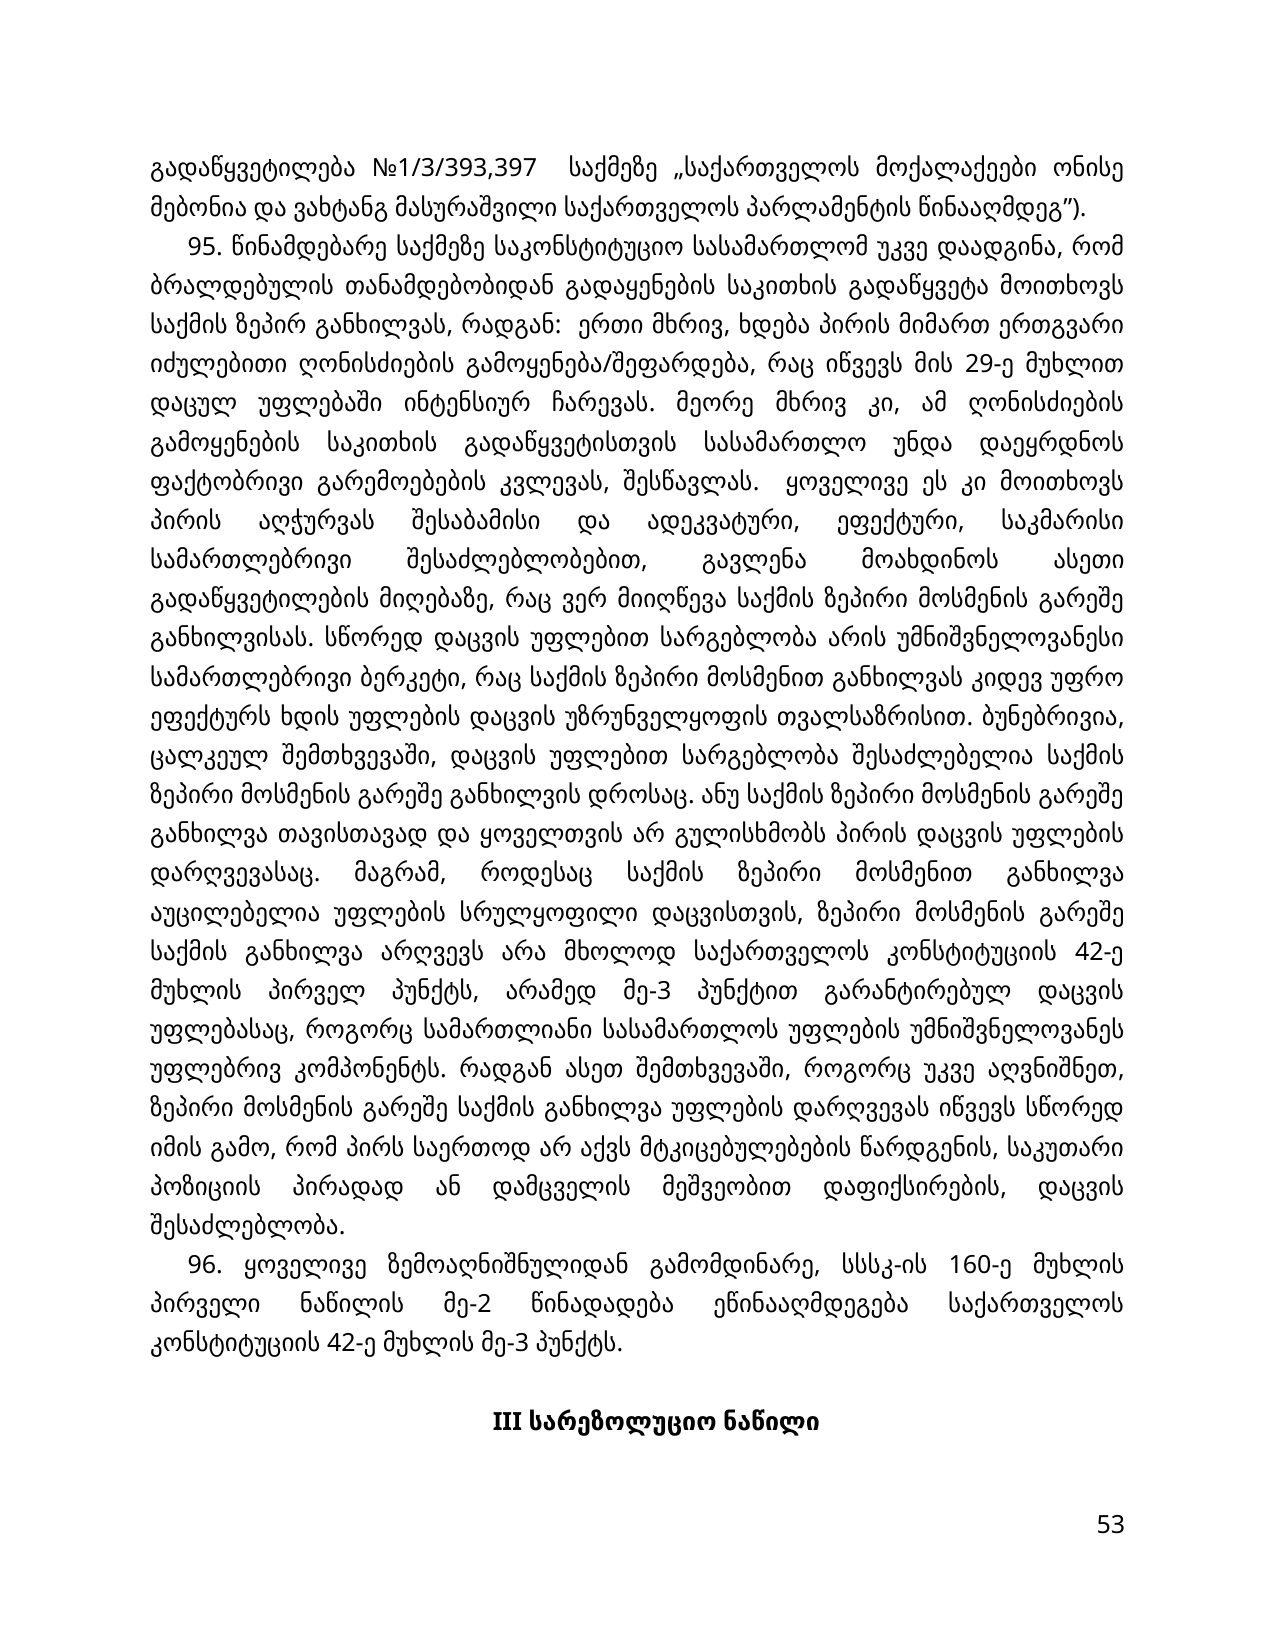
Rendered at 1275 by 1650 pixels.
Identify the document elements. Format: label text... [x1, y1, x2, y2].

text III სარეზოლუციო ნაწილი [150, 1403, 1125, 1437]
text 96. ყოველივე ზემოაღნიშნულიდან გამომდინარე, სსსკ-ის 160-ე მუხლის პირველი ნაწილის მე-2 წინადადება ეწინააღმდეგება საქართველოს კონსტიტუციის 42-ე მუხლის მე-3 პუნქტს. [150, 1247, 1125, 1359]
text 95. წინამდებარე საქმეზე საკონსტიტუციო სასამართლომ უკვე დაადგინა, რომ ბრალდებულის თანამდებობიდან გადაყენების საკითხის გადაწყვეტა მოითხოვს საქმის ზეპირ განხილვას, რადგან: ერთი მხრივ, ხდება პირის მიმართ ერთგვარი იძულებითი ღონისძიების გამოყენება/შეფარდება, რაც იწვევს მის 29-ე მუხლით დაცულ უფლებაში ინტენსიურ ჩარევას. მეორე მხრივ კი, ამ ღონისძიების გამოყენების საკითხის გადაწყვეტისთვის სასამართლო უნდა დაეყრდნოს ფაქტობრივი გარემოებების კვლევას, შესწავლას. ყოველივე ეს კი მოითხოვს პირის აღჭურვას შესაბამისი და ადეკვატური, ეფექტური, საკმარისი სამართლებრივი შესაძლებლობებით, გავლენა მოახდინოს ასეთი გადაწყვეტილების მიღებაზე, რაც ვერ მიიღწევა საქმის ზეპირი მოსმენის გარეშე განხილვისას. სწორედ დაცვის უფლებით სარგებლობა არის უმნიშვნელოვანესი სამართლებრივი ბერკეტი, რაც საქმის ზეპირი მოსმენით განხილვას კიდევ უფრო ეფექტურს ხდის უფლების დაცვის უზრუნველყოფის თვალსაზრისით. ბუნებრივია, ცალკეულ შემთხვევაში, დაცვის უფლებით სარგებლობა შესაძლებელია საქმის ზეპირი მოსმენის გარეშე განხილვის დროსაც. ანუ საქმის ზეპირი მოსმენის გარეშე განხილვა თავისთავად და ყოველთვის არ გულისხმობს პირის დაცვის უფლების დარღვევასაც. მაგრამ, როდესაც საქმის ზეპირი მოსმენით განხილვა აუცილებელია უფლების სრულყოფილი დაცვისთვის, ზეპირი მოსმენის გარეშე საქმის განხილვა არღვევს არა მხოლოდ საქართველოს კონსტიტუციის 42-ე მუხლის პირველ პუნქტს, არამედ მე-3 პუნქტით გარანტირებულ დაცვის უფლებასაც, როგორც სამართლიანი სასამართლოს უფლების უმნიშვნელოვანეს უფლებრივ კომპონენტს. რადგან ასეთ შემთხვევაში, როგორც უკვე აღვნიშნეთ, ზეპირი მოსმენის გარეშე საქმის განხილვა უფლების დარღვევას იწვევს სწორედ იმის გამო, რომ პირს საერთოდ არ აქვს მტკიცებულებების წარდგენის, საკუთარი პოზიციის პირადად ან დამცველის მეშვეობით დაფიქსირების, დაცვის შესაძლებლობა. [150, 228, 1125, 1242]
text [150, 150, 1125, 223]
